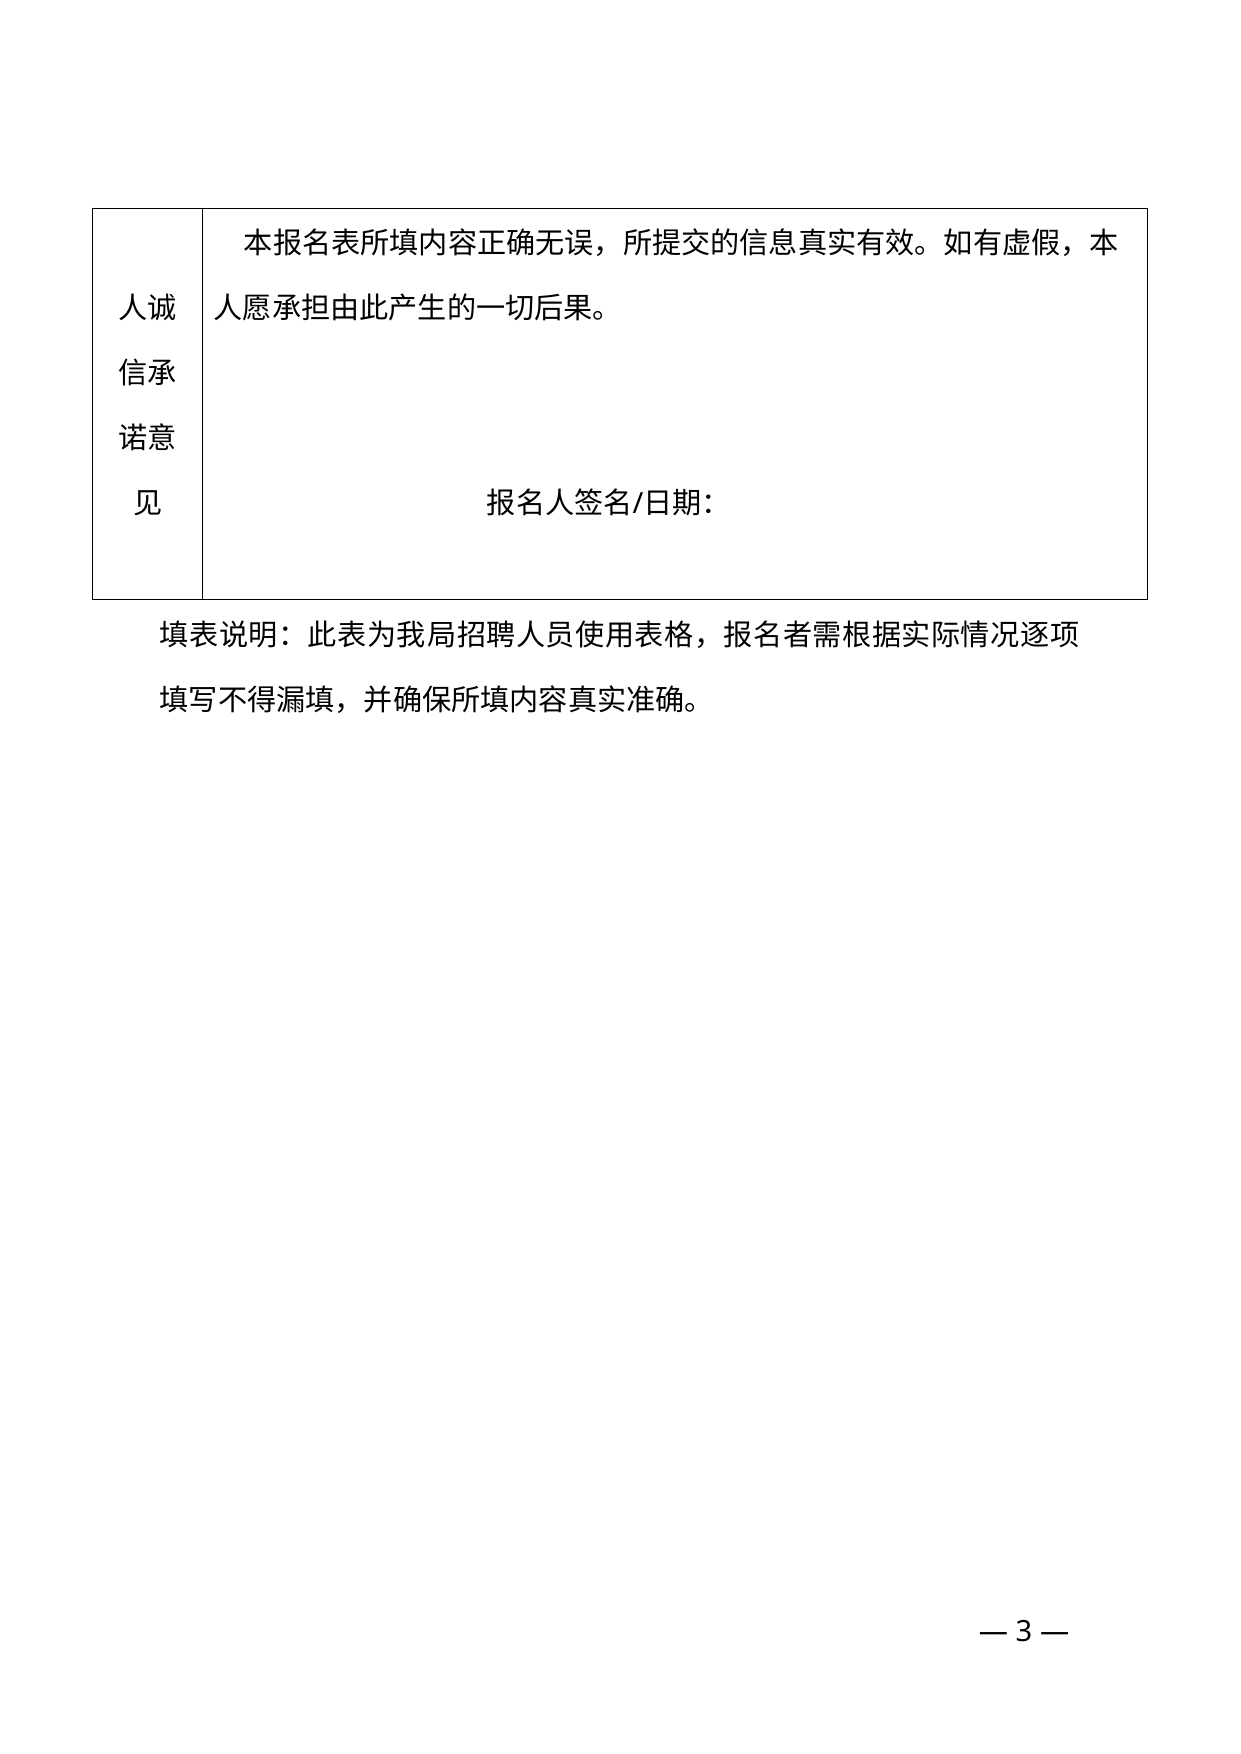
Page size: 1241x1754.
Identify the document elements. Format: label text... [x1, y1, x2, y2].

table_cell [203, 209, 1147, 599]
table_cell 报名人诚信承诺意见 [93, 209, 202, 599]
text 填表说明：此表为我局招聘人员使用表格，报名者需根据实际情况逐项填写不得漏填，并确保所填内容真实准确。 [159, 600, 1081, 730]
